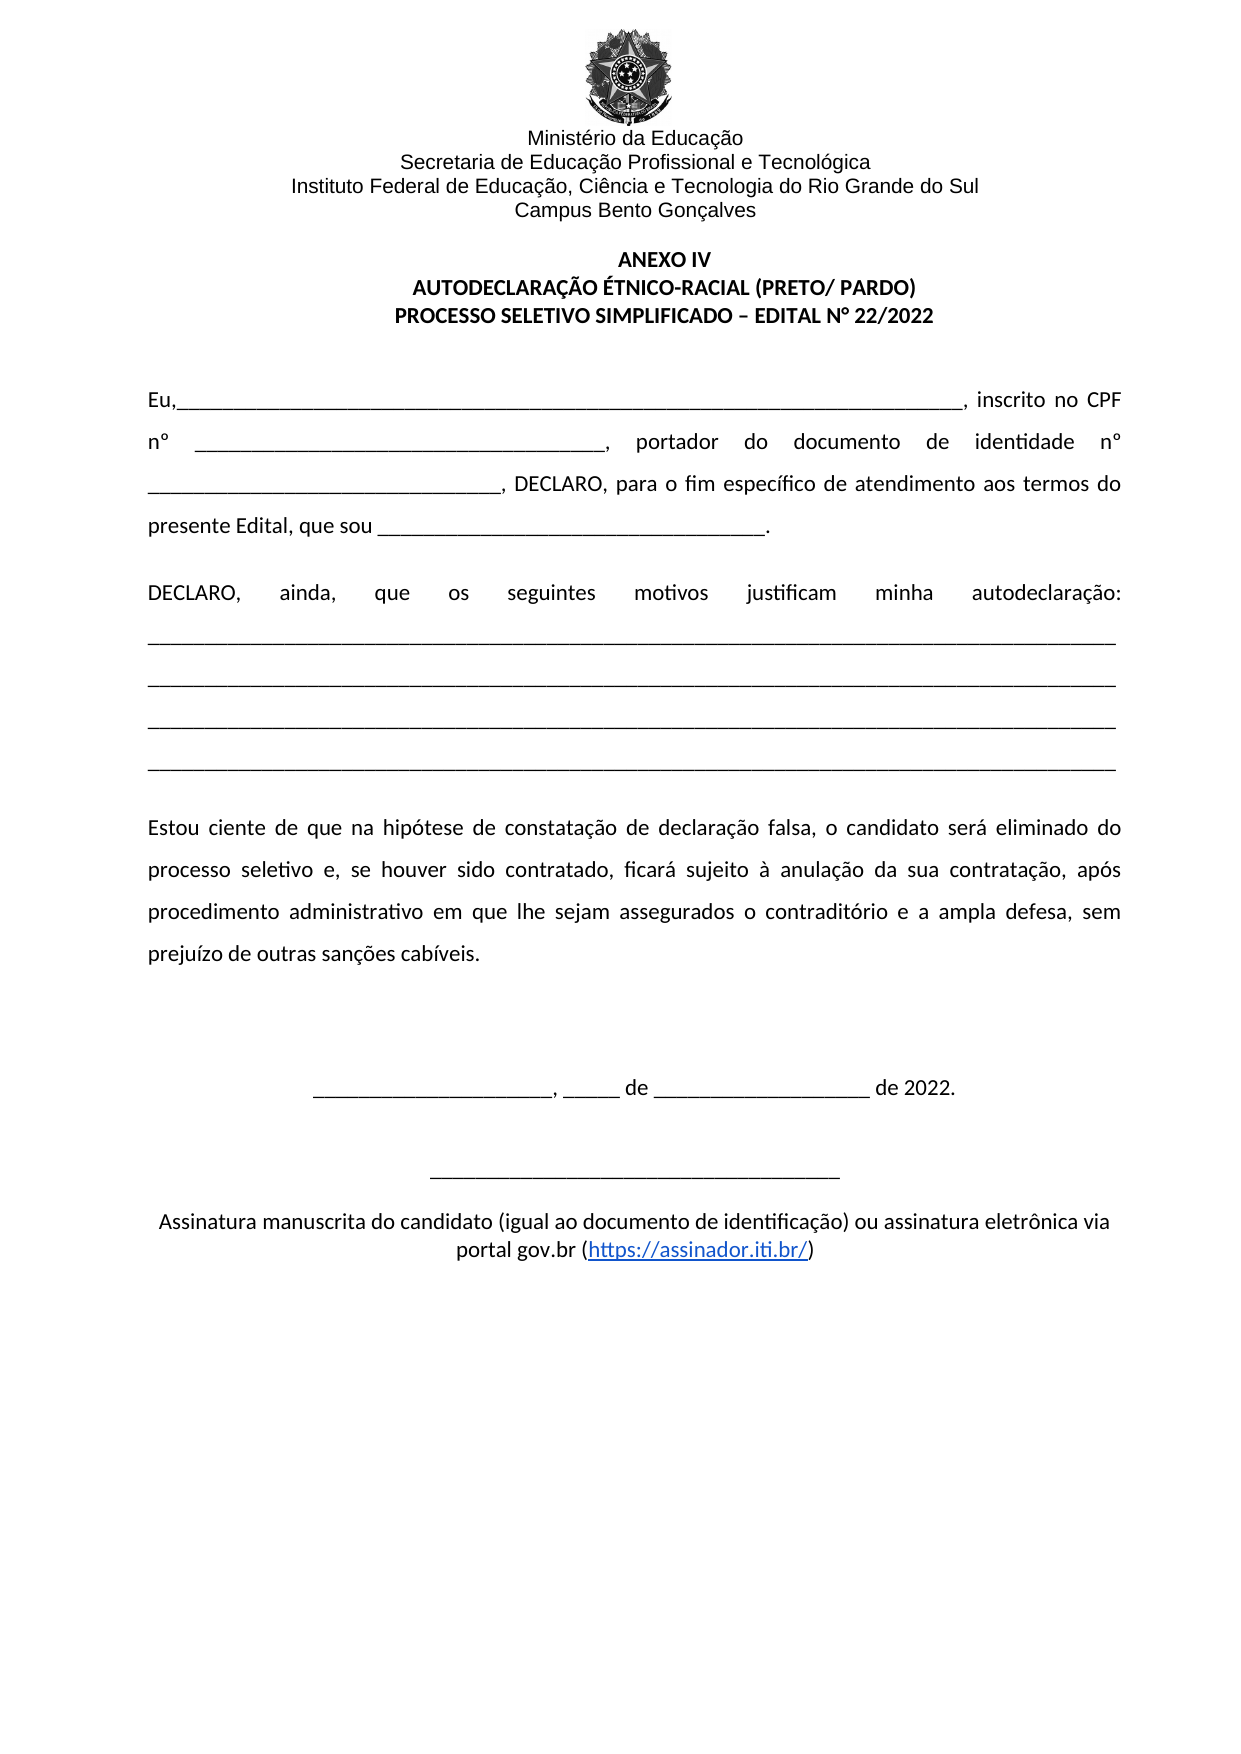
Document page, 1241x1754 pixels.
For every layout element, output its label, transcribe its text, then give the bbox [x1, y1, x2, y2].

text Assinatura manuscrita do candidato (igual ao documento de identificação) ou assinatura eletrônica via portal gov.br (https://assinador.iti.br/) [148, 1207, 1122, 1263]
text Eu,_____________________________________________________________________, inscrito no CPF nº ____________________________________, portador do documento de identidade nº _______________________________, DECLARO, para o fim específico de atendimento aos termos do presente Edital, que sou __________________________________. [148, 385, 1123, 539]
text ANEXO IV [148, 245, 1181, 273]
text DECLARO, ainda, que os seguintes motivos justificam minha autodeclaração: ____________________________________________________________________________________________________________________________________________________________________________________________________________________________________________________________________________________________________________________________________________________ [148, 578, 1123, 774]
text ____________________________________ [148, 1154, 1122, 1182]
picture [585, 29, 672, 126]
text _____________________, _____ de ___________________ de 2022. [148, 1073, 1122, 1101]
text PROCESSO SELETIVO SIMPLIFICADO – EDITAL N° 22/2022 [148, 301, 1181, 329]
text AUTODECLARAÇÃO ÉTNICO-RACIAL (PRETO/ PARDO) [148, 273, 1181, 301]
text Estou ciente de que na hipótese de constatação de declaração falsa, o candidato será eliminado do processo seletivo e, se houver sido contratado, ficará sujeito à anulação da sua contratação, após procedimento administrativo em que lhe sejam assegurados o contraditório e a ampla defesa, sem prejuízo de outras sanções cabíveis. [148, 813, 1123, 967]
